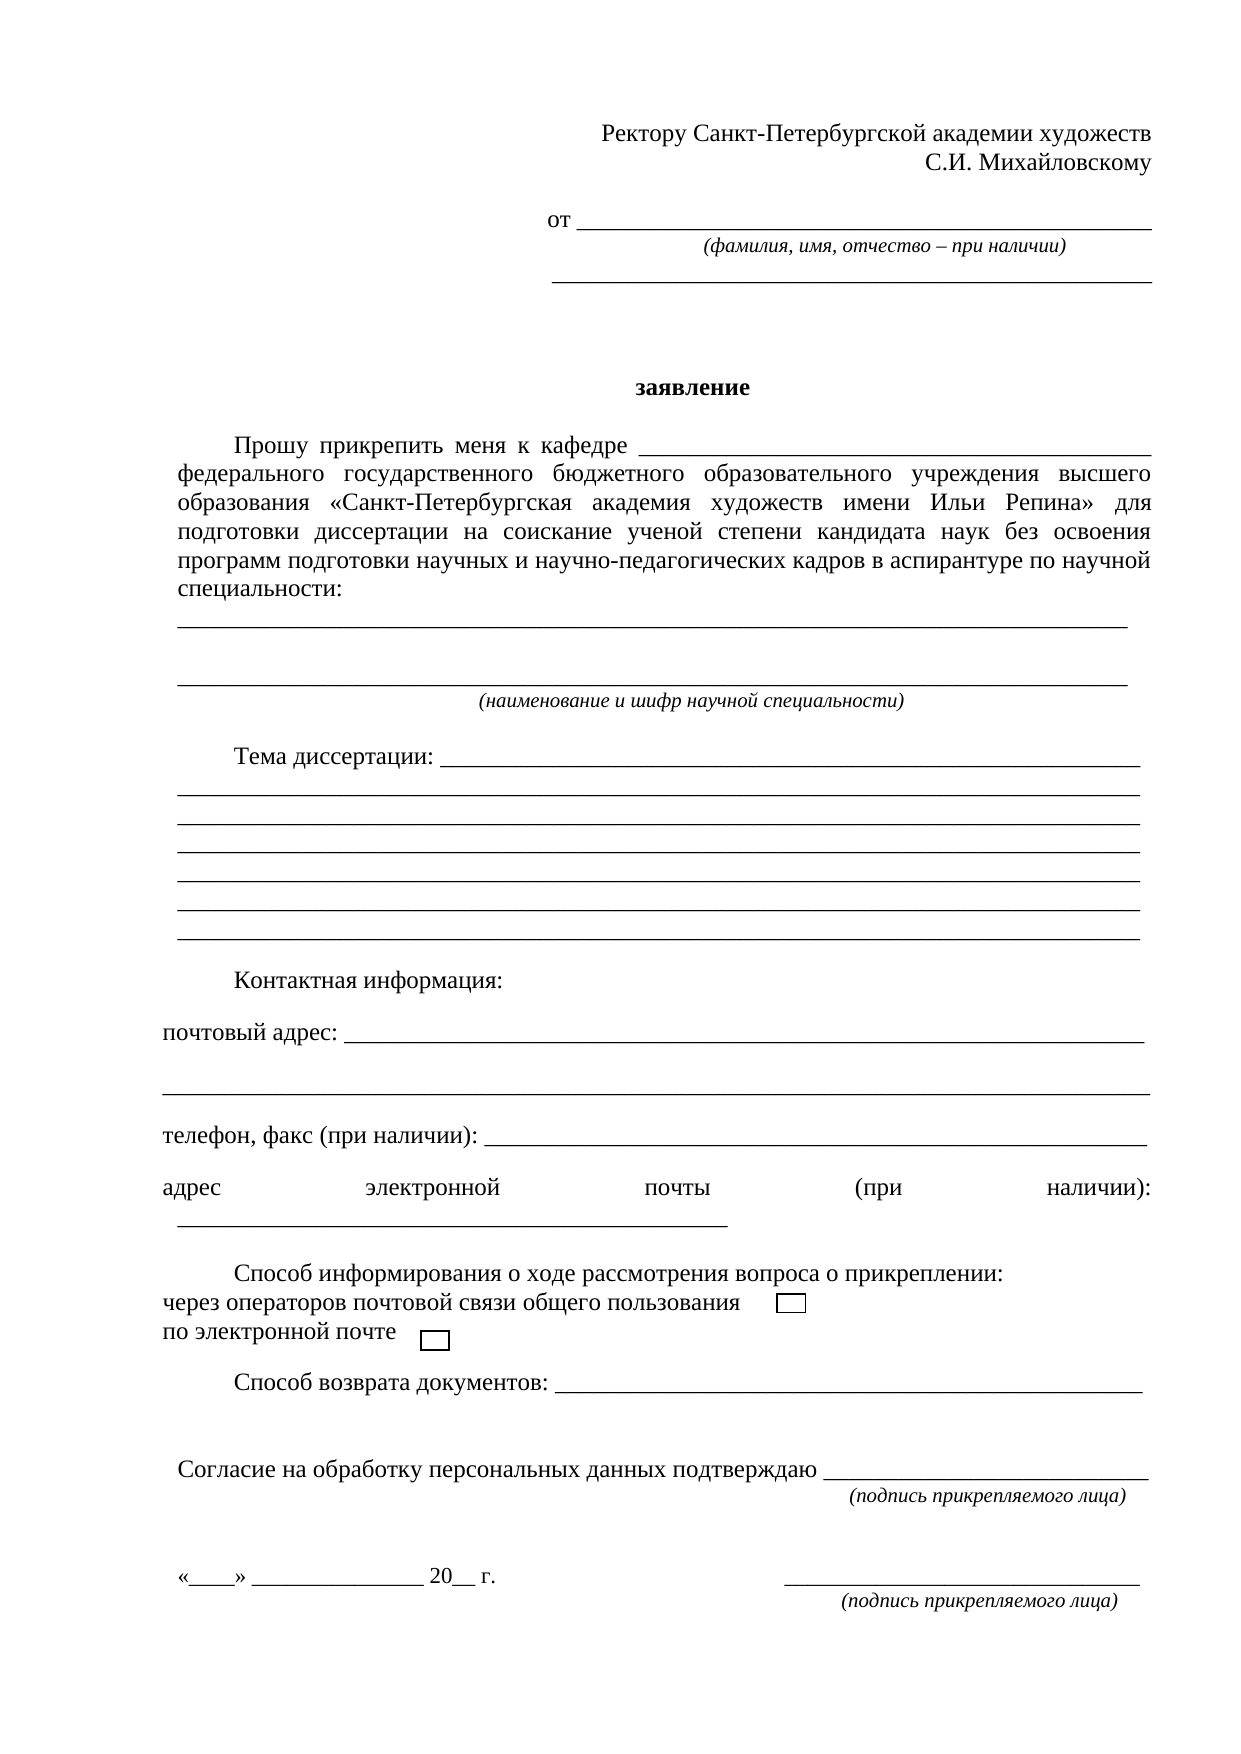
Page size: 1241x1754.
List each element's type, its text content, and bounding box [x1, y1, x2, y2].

text Тема диссертации: ________________________________________________________ [177, 741, 1152, 770]
text Ректору Санкт-Петербургской академии художеств [177, 118, 1152, 147]
text ______________________________________________________________________________________________________________________________________________________________________________________________________________________________________________________________________________________________________________________________________________________________________________________________________________________________________________________________________________ [177, 770, 1152, 942]
text ____________________________________________________________________________ [177, 660, 1152, 688]
text Прошу прикрепить меня к кафедре _________________________________________ федерального государственного бюджетного образовательного учреждения высшего образования «Санкт-Петербургская академия художеств имени Ильи Репина» для подготовки диссертации на соискание ученой степени кандидата наук без освоения программ подготовки научных и научно-педагогических кадров в аспирантуре по научной специальности: [177, 430, 1152, 602]
text заявление [177, 372, 1152, 401]
text (наименование и шифр научной специальности) [177, 688, 1152, 712]
text телефон, факс (при наличии): _____________________________________________________ [162, 1120, 1152, 1149]
text _______________________________________________________________________________ [162, 1069, 1152, 1097]
text Способ возврата документов: _______________________________________________ [177, 1367, 1152, 1396]
text адрес электронной почты (при наличии): ____________________________________________ [162, 1172, 1152, 1229]
text (фамилия, имя, отчество – при наличии) [488, 233, 1152, 257]
text ________________________________________________ [177, 257, 1152, 286]
text ____________________________________________________________________________ [177, 602, 1152, 631]
text (подпись прикрепляемого лица) [767, 1588, 1152, 1612]
text С.И. Михайловскому [177, 147, 1152, 176]
text почтовый адрес: ________________________________________________________________ [162, 1017, 1152, 1046]
text через операторов почтовой связи общего пользования [162, 1287, 1152, 1316]
text Контактная информация: [177, 965, 1152, 994]
text (подпись прикрепляемого лица) [177, 1482, 1152, 1507]
text «____» _______________ 20__ г. _______________________________ [177, 1562, 1152, 1588]
text по электронной почте [162, 1316, 1152, 1344]
text Согласие на обработку персональных данных подтверждаю __________________________ [177, 1454, 1152, 1482]
text от ______________________________________________ [177, 204, 1152, 233]
text Способ информирования о ходе рассмотрения вопроса о прикреплении: [177, 1258, 1152, 1287]
